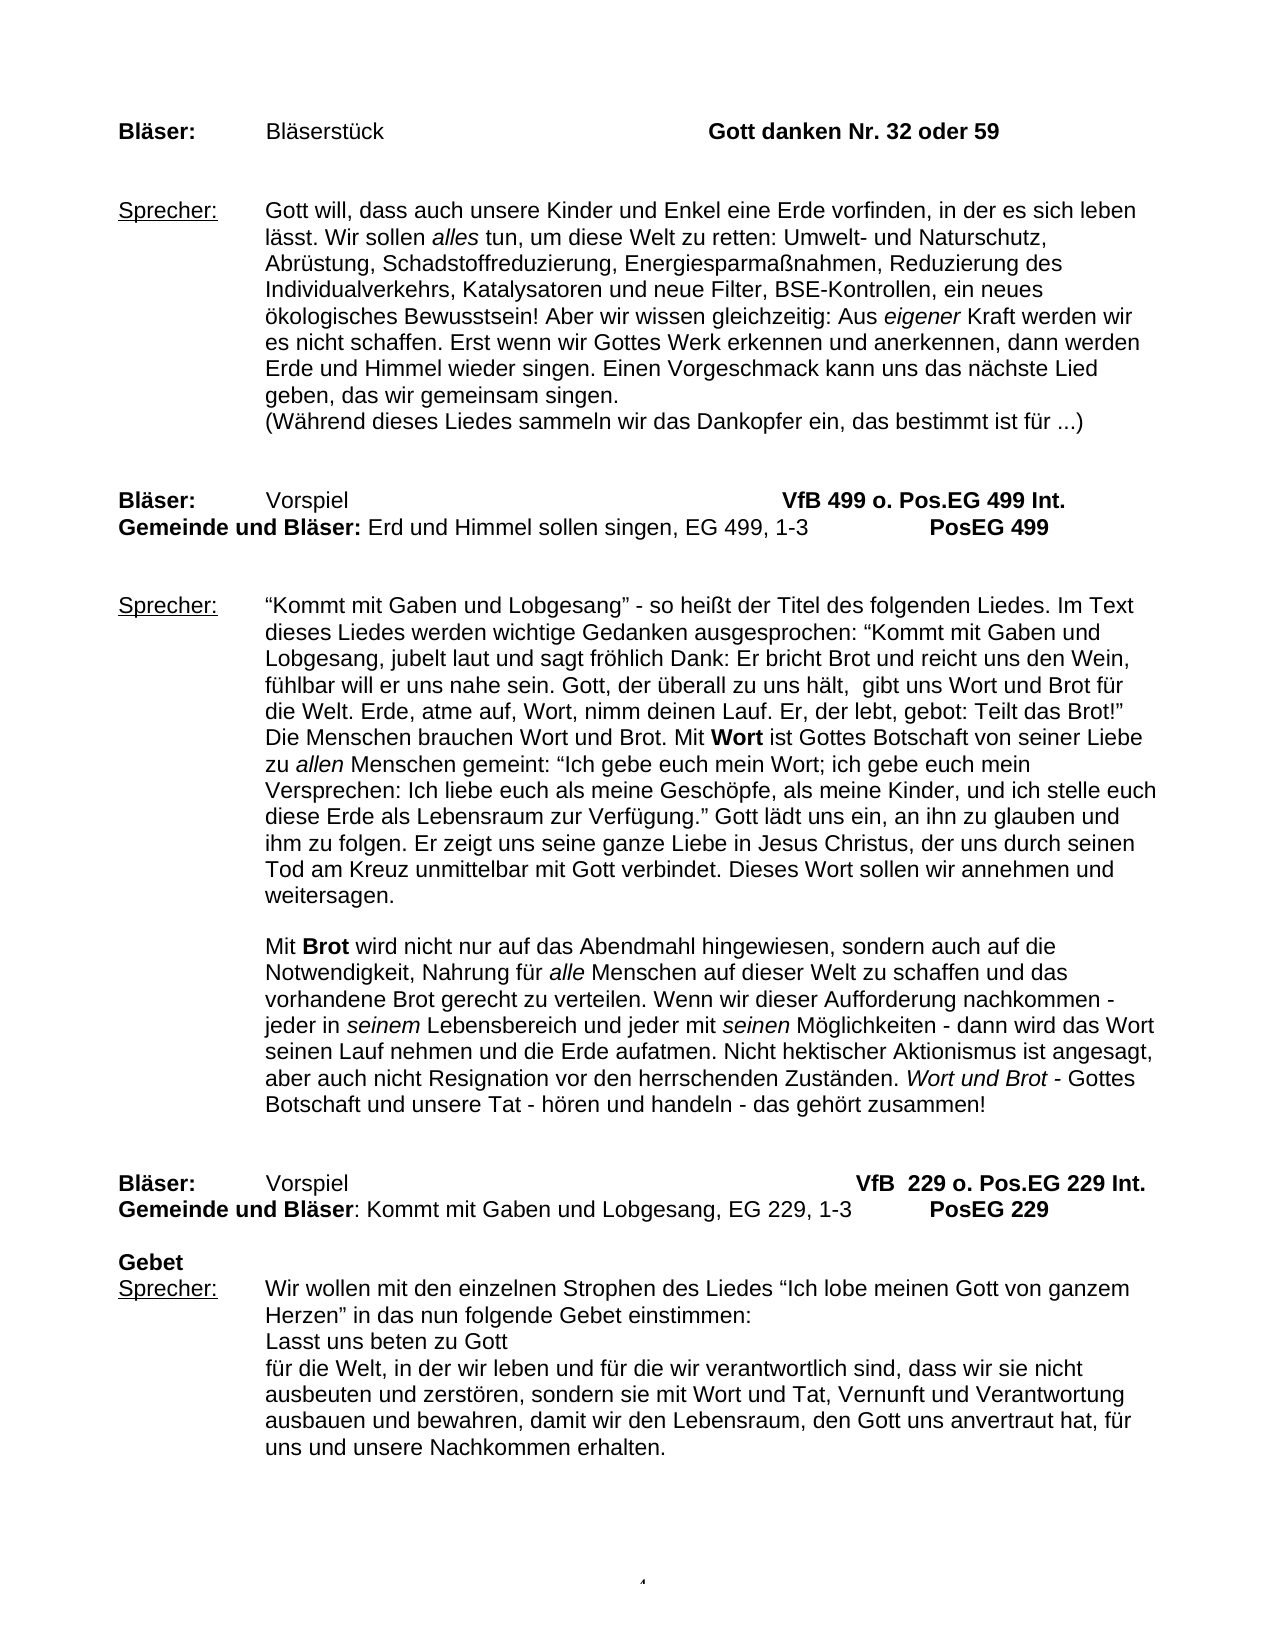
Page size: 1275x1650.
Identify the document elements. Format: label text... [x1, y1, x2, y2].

text (Während dieses Liedes sammeln wir das Dankopfer ein, das bestimmt ist für ...) [191, 408, 1157, 434]
text Gemeinde und Bläser: Erd und Himmel sollen singen, EG 499, 1-3 PosEG 499 [118, 513, 1157, 540]
text Bläser: Vorspiel VfB 499 o. Pos.EG 499 Int. [118, 487, 1157, 513]
text Gemeinde und Bläser: Kommt mit Gaben und Lobgesang, EG 229, 1-3 PosEG 229 [118, 1196, 1157, 1223]
text Bläser: Bläserstück Gott danken Nr. 32 oder 59 [118, 118, 1157, 144]
text für die Welt, in der wir leben und für die wir verantwortlich sind, dass wir sie nicht ausbeuten und zerstören, sondern sie mit Wort und Tat, Vernunft und Verantwortung ausbauen und bewahren, damit wir den Lebensraum, den Gott uns anvertraut hat, für uns und unsere Nachkommen erhalten. [265, 1354, 1157, 1460]
text Sprecher: Gott will, dass auch unsere Kinder und Enkel eine Erde vorfinden, in der es sich leben lässt. Wir sollen alles tun, um diese Welt zu retten: Umwelt- und Naturschutz, Abrüstung, Schadstoffreduzierung, Energiesparmaßnahmen, Reduzierung des Individualverkehrs, Katalysatoren und neue Filter, BSE-Kontrollen, ein neues ökologisches Bewusstsein! Aber wir wissen gleichzeitig: Aus eigener Kraft werden wir es nicht schaffen. Erst wenn wir Gottes Werk erkennen und anerkennen, dann werden Erde und Himmel wieder singen. Einen Vorgeschmack kann uns das nächste Lied geben, das wir gemeinsam singen. [118, 197, 1157, 408]
text Bläser: Vorspiel VfB 229 o. Pos.EG 229 Int. [118, 1170, 1157, 1196]
text Mit Brot wird nicht nur auf das Abendmahl hingewiesen, sondern auch auf die Notwendigkeit, Nahrung für alle Menschen auf dieser Welt zu schaffen und das vorhandene Brot gerecht zu verteilen. Wenn wir dieser Aufforderung nachkommen - jeder in seinem Lebensbereich und jeder mit seinen Möglichkeiten - dann wird das Wort seinen Lauf nehmen und die Erde aufatmen. Nicht hektischer Aktionismus ist angesagt, aber auch nicht Resignation vor den herrschenden Zuständen. Wort und Brot - Gottes Botschaft und unsere Tat - hören und handeln - das gehört zusammen! [265, 933, 1157, 1117]
text Lasst uns beten zu Gott [265, 1328, 1157, 1354]
subtitle Gebet [118, 1249, 1157, 1275]
text Sprecher: “Kommt mit Gaben und Lobgesang” - so heißt der Titel des folgenden Liedes. Im Text dieses Liedes werden wichtige Gedanken ausgesprochen: “Kommt mit Gaben und Lobgesang, jubelt laut und sagt fröhlich Dank: Er bricht Brot und reicht uns den Wein, fühlbar will er uns nahe sein. Gott, der überall zu uns hält, gibt uns Wort und Brot für die Welt. Erde, atme auf, Wort, nimm deinen Lauf. Er, der lebt, gebot: Teilt das Brot!” [118, 592, 1157, 724]
text Sprecher: Wir wollen mit den einzelnen Strophen des Liedes “Ich lobe meinen Gott von ganzem Herzen” in das nun folgende Gebet einstimmen: [118, 1275, 1157, 1328]
text Die Menschen brauchen Wort und Brot. Mit Wort ist Gottes Botschaft von seiner Liebe zu allen Menschen gemeint: “Ich gebe euch mein Wort; ich gebe euch mein Versprechen: Ich liebe euch als meine Geschöpfe, als meine Kinder, und ich stelle euch diese Erde als Lebensraum zur Verfügung.” Gott lädt uns ein, an ihn zu glauben und ihm zu folgen. Er zeigt uns seine ganze Liebe in Jesus Christus, der uns durch seinen Tod am Kreuz unmittelbar mit Gott verbindet. Dieses Wort sollen wir annehmen und weitersagen. [265, 724, 1157, 909]
